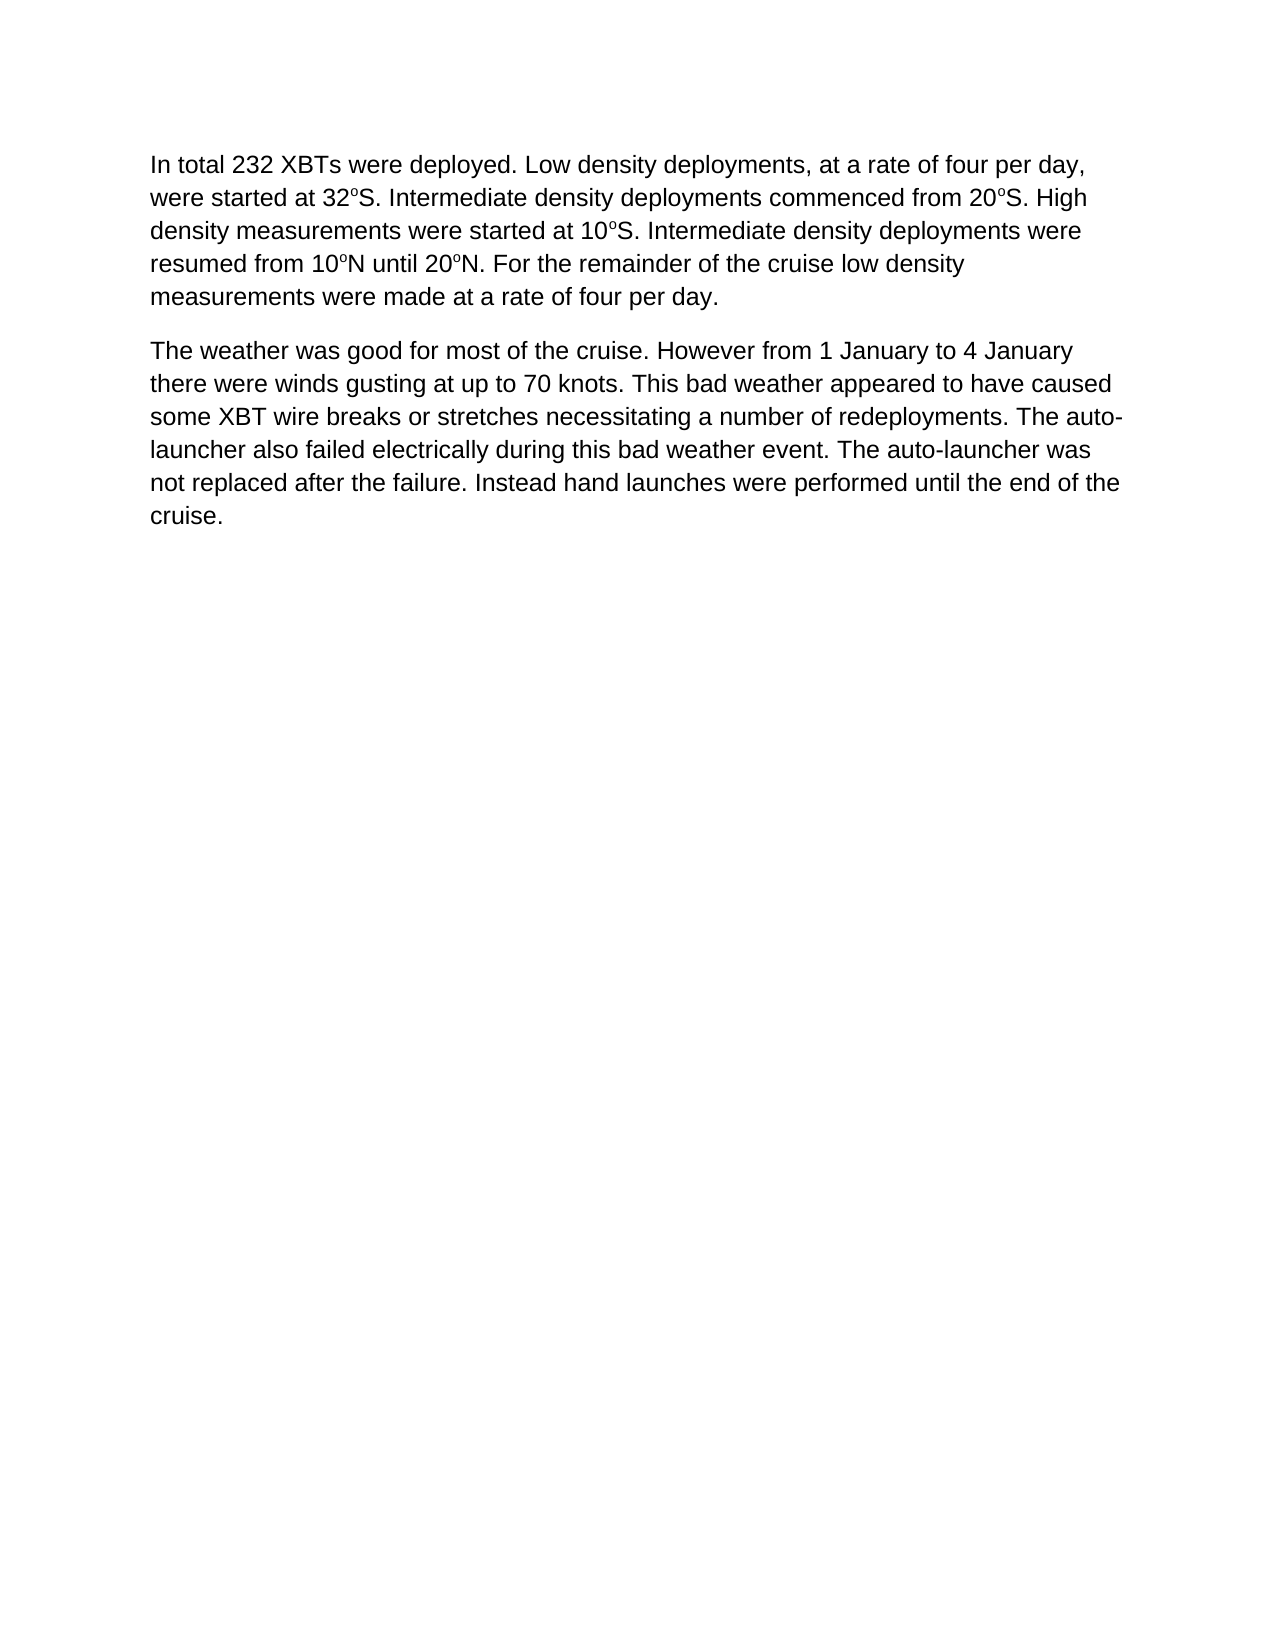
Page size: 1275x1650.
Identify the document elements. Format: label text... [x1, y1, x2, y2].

text The weather was good for most of the cruise. However from 1 January to 4 January there were winds gusting at up to 70 knots. This bad weather appeared to have caused some XBT wire breaks or stretches necessitating a number of redeployments. The auto-launcher also failed electrically during this bad weather event. The auto-launcher was not replaced after the failure. Instead hand launches were performed until the end of the cruise. [150, 336, 1125, 530]
text In total 232 XBTs were deployed. Low density deployments, at a rate of four per day, were started at 32oS. Intermediate density deployments commenced from 20oS. High density measurements were started at 10oS. Intermediate density deployments were resumed from 10oN until 20oN. For the remainder of the cruise low density measurements were made at a rate of four per day. [150, 150, 1125, 311]
